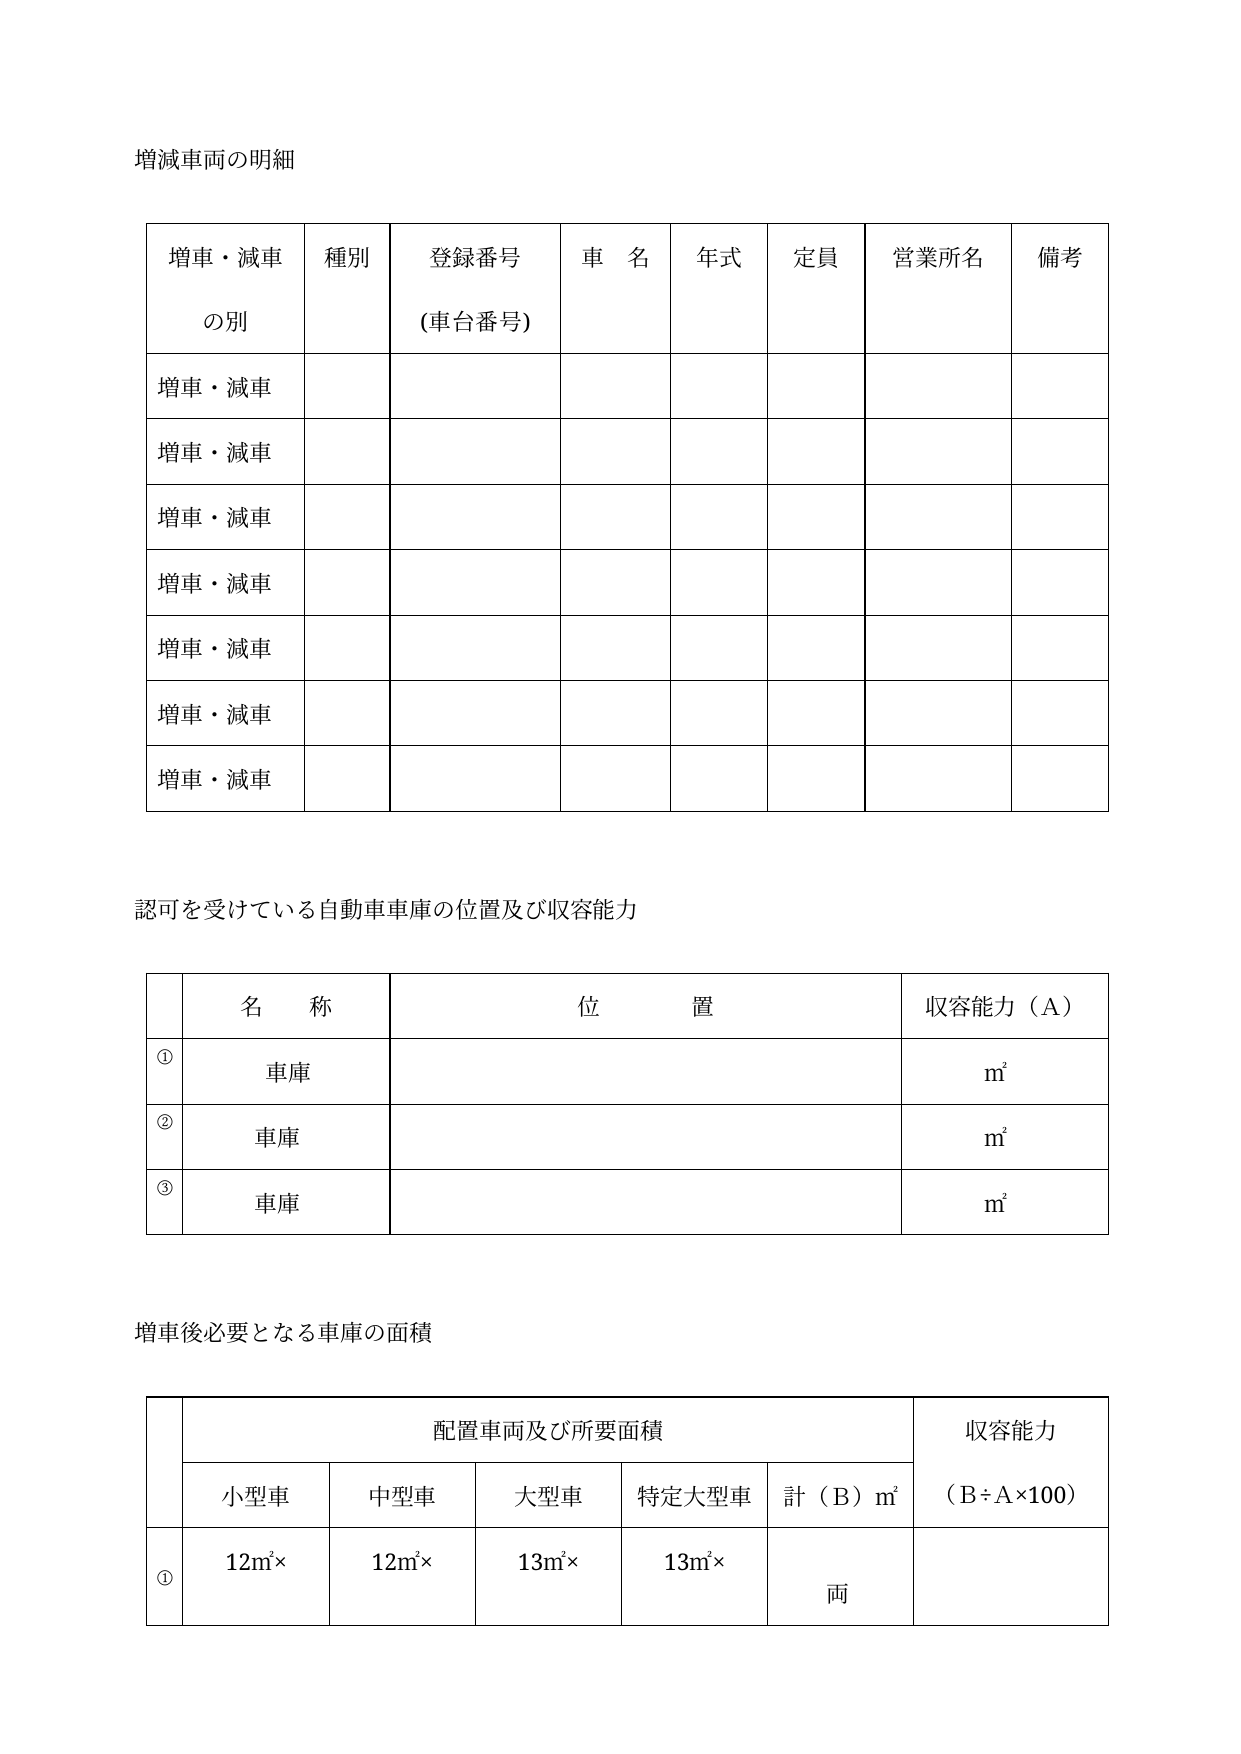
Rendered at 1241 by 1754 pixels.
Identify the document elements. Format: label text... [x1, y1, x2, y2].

table_cell ㎡ [902, 1170, 1108, 1234]
table_cell [671, 550, 767, 614]
table_cell 車庫 [183, 1039, 389, 1103]
table_header 収容能力（Ａ） [902, 974, 1108, 1038]
table_cell [768, 485, 864, 549]
table_cell 特定大型車 [622, 1463, 767, 1527]
table_cell [305, 550, 389, 614]
table_cell [671, 616, 767, 680]
table_cell 12㎡× 両 [330, 1528, 475, 1625]
table_cell [768, 419, 864, 484]
table_cell 増車・減車 [147, 681, 304, 745]
table_cell [671, 419, 767, 484]
table_cell ㎡ [902, 1039, 1108, 1103]
table_cell 13㎡× 両 [476, 1528, 621, 1625]
table_cell 増車・減車 [147, 485, 304, 549]
table_cell [561, 419, 670, 484]
table_cell ③ [147, 1170, 182, 1234]
table_cell [1012, 485, 1108, 549]
table_cell [768, 616, 864, 680]
table_cell [866, 550, 1011, 614]
table_cell [1012, 681, 1108, 745]
table_cell [305, 485, 389, 549]
table_cell 増車・減車 [147, 616, 304, 680]
table_cell [561, 681, 670, 745]
table_cell [391, 419, 560, 484]
table_cell 中型車 [330, 1463, 475, 1527]
table_cell 小型車 [183, 1463, 329, 1527]
table_header 定員 [768, 224, 864, 353]
table_cell 大型車 [476, 1463, 621, 1527]
table_cell 増車・減車 [147, 419, 304, 484]
table_cell [1012, 550, 1108, 614]
table_cell [866, 485, 1011, 549]
text 認可を受けている自動車車庫の位置及び収容能力 [134, 876, 1181, 941]
table_header 備考 [1012, 224, 1108, 353]
table_cell 13㎡× 両 [622, 1528, 767, 1625]
table_cell [391, 1039, 901, 1103]
table_cell [1012, 419, 1108, 484]
table_cell ％ [914, 1528, 1108, 1625]
table_cell 車庫 [183, 1170, 389, 1234]
table_cell [305, 616, 389, 680]
table_cell ② [147, 1105, 182, 1169]
table_cell [671, 681, 767, 745]
table_cell [866, 681, 1011, 745]
text 増減車両の明細 [134, 126, 1181, 191]
table_cell [305, 419, 389, 484]
table_header [147, 974, 182, 1038]
table_cell [391, 1105, 901, 1169]
table_cell [561, 485, 670, 549]
table_cell [866, 354, 1011, 418]
table_header 年式 [671, 224, 767, 353]
table_cell 増車・減車 [147, 354, 304, 418]
table_header 収容能力 （Ｂ÷Ａ×100） [914, 1398, 1108, 1527]
table_cell [305, 354, 389, 418]
table_cell [1012, 616, 1108, 680]
table_header 配置車両及び所要面積 [183, 1398, 913, 1462]
table_cell [391, 616, 560, 680]
table_cell 増車・減車 [147, 746, 304, 811]
table_cell [768, 746, 864, 811]
table_cell [391, 485, 560, 549]
table_cell ㎡ [902, 1105, 1108, 1169]
table_header 登録番号 (車台番号) [391, 224, 560, 353]
table_cell [768, 354, 864, 418]
table_cell [1012, 746, 1108, 811]
table_cell [561, 616, 670, 680]
text 増車後必要となる車庫の面積 [134, 1300, 1181, 1364]
table_cell ① [147, 1528, 182, 1625]
table_header 増車・減車 の別 [147, 224, 304, 353]
table_cell [305, 746, 389, 811]
table_cell [1012, 354, 1108, 418]
table_cell [305, 681, 389, 745]
table_cell [671, 746, 767, 811]
table_cell 計（Ｂ）㎡ [768, 1463, 913, 1527]
table_header 営業所名 [866, 224, 1011, 353]
table_cell [561, 550, 670, 614]
table_cell 両 [768, 1528, 913, 1625]
table_cell [391, 550, 560, 614]
table_cell [671, 485, 767, 549]
table_cell 12㎡× 両 [183, 1528, 329, 1625]
table_cell [768, 681, 864, 745]
table_cell [391, 681, 560, 745]
table_cell [391, 1170, 901, 1234]
table_cell 車庫 [183, 1105, 389, 1169]
table_header 種別 [305, 224, 389, 353]
table_header 名 称 [183, 974, 389, 1038]
table_header 車 名 [561, 224, 670, 353]
table_cell [391, 746, 560, 811]
table_cell [866, 419, 1011, 484]
table_header [147, 1398, 182, 1527]
table_header 位 置 [391, 974, 901, 1038]
table_cell [391, 354, 560, 418]
table_cell [866, 616, 1011, 680]
table_cell [768, 550, 864, 614]
table_cell 増車・減車 [147, 550, 304, 614]
table_cell [561, 354, 670, 418]
table_cell [561, 746, 670, 811]
table_cell [866, 746, 1011, 811]
table_cell ① [147, 1039, 182, 1103]
table_cell [671, 354, 767, 418]
